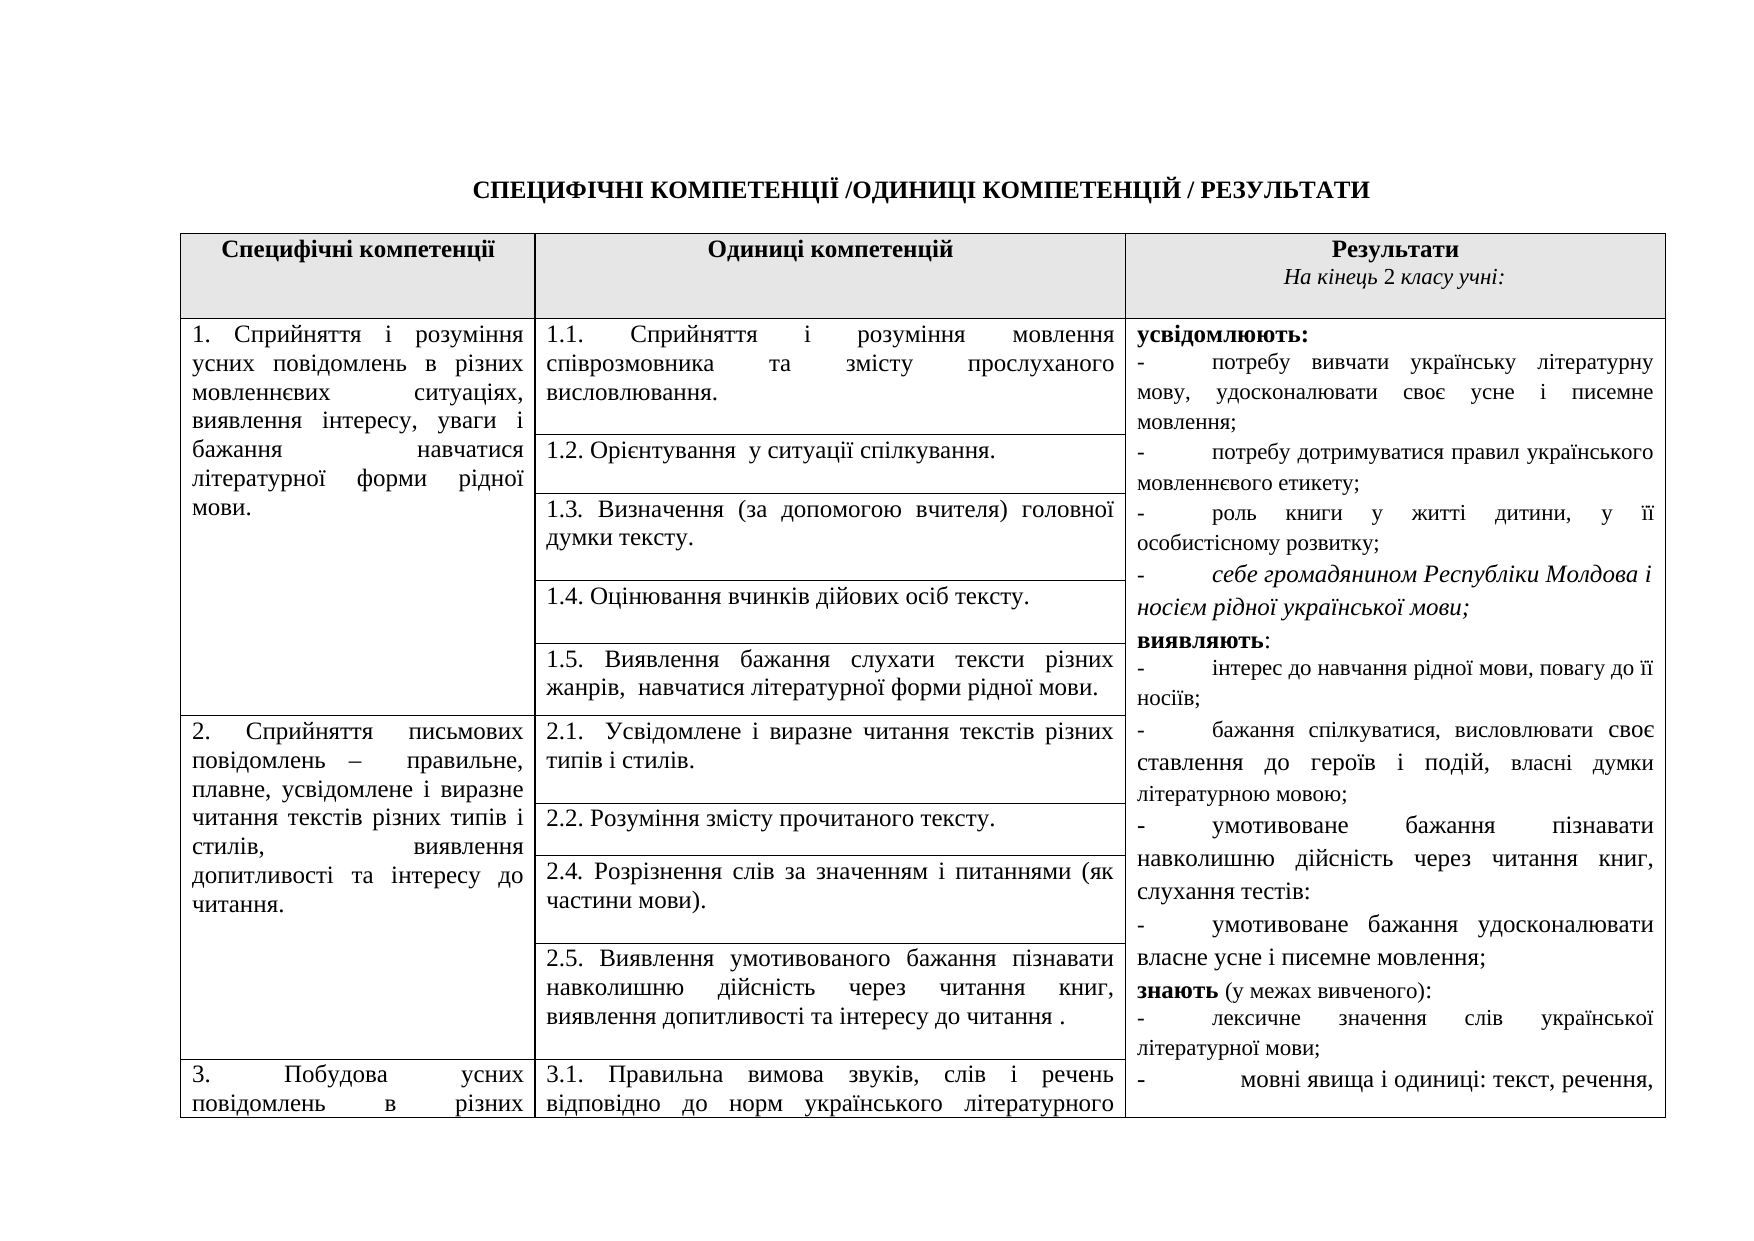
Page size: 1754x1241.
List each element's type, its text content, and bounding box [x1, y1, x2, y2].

table_cell 1.1. Сприйняття і розуміння мовлення співрозмовника та змісту прослуханого висловлювання. [536, 319, 1125, 434]
table_cell 2.4. Розрізнення слів за значенням і питаннями (як частини мови). [536, 856, 1125, 942]
table_cell 1.5. Виявлення бажання слухати тексти різних жанрів, навчатися літературної форми рідної мови. [536, 644, 1125, 715]
table_cell 1. Сприйняття і розуміння усних повідомлень в різних мовленнєвих ситуаціях, виявлення інтересу, уваги і бажання навчатися літературної форми рідної мови. [181, 319, 534, 715]
table_cell 1.2. Орієнтування у ситуації спілкування. [536, 435, 1125, 493]
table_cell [536, 1060, 1125, 1117]
text СПЕЦИФІЧНІ КОМПЕТЕНЦІЇ /ОДИНИЦІ КОМПЕТЕНЦІЙ / РЕЗУЛЬТАТИ [177, 176, 1665, 204]
table_cell 2.2. Розуміння змісту прочитаного тексту. [536, 804, 1125, 855]
table_cell 1.4. Оцінювання вчинків дійових осіб тексту. [536, 581, 1125, 643]
table_cell 2. Сприйняття письмових повідомлень – правильне, плавне, усвідомлене і виразне читання текстів різних типів і стилів, виявлення допитливості та інтересу до читання. [181, 716, 534, 1058]
table_cell 2.1. Усвідомлене і виразне читання текстів різних типів і стилів. [536, 716, 1125, 802]
table_header Специфічні компетенції [181, 234, 534, 318]
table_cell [181, 1060, 534, 1117]
table_cell усвідомлюють: потребу вивчати українську літературну мову, удосконалювати своє усне і писемне мовлення; потребу дотримуватися правил українського мовленнєвого етикету; роль книги у житті дитини, у її особистісному розвитку; себе громадянином Республіки Молдова і носієм рідної української мови; виявляють: інтерес до навчання рідної мови, повагу до її носіїв; бажання спілкуватися, висловлювати своє ставлення до героїв і подій, власні думки літературною мовою; умотивоване бажання пізнавати навколишню дійсність через читання книг, слухання тестів: умотивоване бажання удосконалювати власне усне і писемне мовлення; знають (у межах вивченого): лексичне значення слів української літературної мови; мовні явища і одиниці: текст, речення, слово, звук; букви і звуки, звуки голосні і приголосні, приголосні дзвінкі і глухі, тверді і м’які; наголошені і / ненаголошені склади; основа, закінчення, корінь слова; головні члени речення (підмет і присудок). правила орфографії і пунктуації; правила українського мовленнєвого етикету українські символи, обереги, народні традиції і свята; уміють: орієнтуватися в ситуації спілкування та змісті і структурі тексту; дотримуватися норм мовленнєвого етикету в спілкуванні з ровесниками і людьми, старшими за віком; усвідомлено і виразно читати текст; відповідати на питання за змістом прочитаного або сприйнятого на слух тексту і самостійно ставити питання; вимовляти звуки, слова і речення чітко і правильно, відповідно до норм українського літературного мовлення; вживати доречно і правильно слова і словосполучення із прочитаних і прослуханих текстів у власному мовленні; пояснювати значення слів; розрізнювати слова близькі за значенням, протилежні за значенням, слова, які пишуться і звучать однаково (омоніми), багатозначні слова; знаходити їх у тексті і самостійно добирати; визначати (за допомогою вчителя) головну думку прослуханого / прочитаного тексту; оцінювати вчинки дійових осіб з прослуханого / прочитаного тексту; розрізнювати слова за значенням і питаннями (як частину мови); групувати, класифікувати вивчені мовні одиниці; розпізнавати основні одиниці мовлення: текст, речення, слово, звук; розпізнавати і розрізнювати букви і звуки, звуки голосні і приголосні, приголосні дзвінкі і глухі, тверді і м’які; ділити слова на склади; каліграфічно і правильно списувати і записувати з голосу окремі слова, речення, невеликі тексти; установлювати зв’язок між словами у реченні; визначати головні члени речення. складати тексти за сюжетними малюнками, на задану тему (3-4 речення); дотримуватися у писемному мовленні вивчених правил орфографії і пунктуації [1126, 319, 1665, 1117]
table_header Одиниці компетенцій [536, 234, 1125, 318]
table_header Результати На кінець 2 класу учні: [1126, 234, 1665, 318]
table_cell 1.3. Визначення (за допомогою вчителя) головної думки тексту. [536, 494, 1125, 580]
table_cell 2.5. Виявлення умотивованого бажання пізнавати навколишню дійсність через читання книг, виявлення допитливості та інтересу до читання . [536, 944, 1125, 1058]
